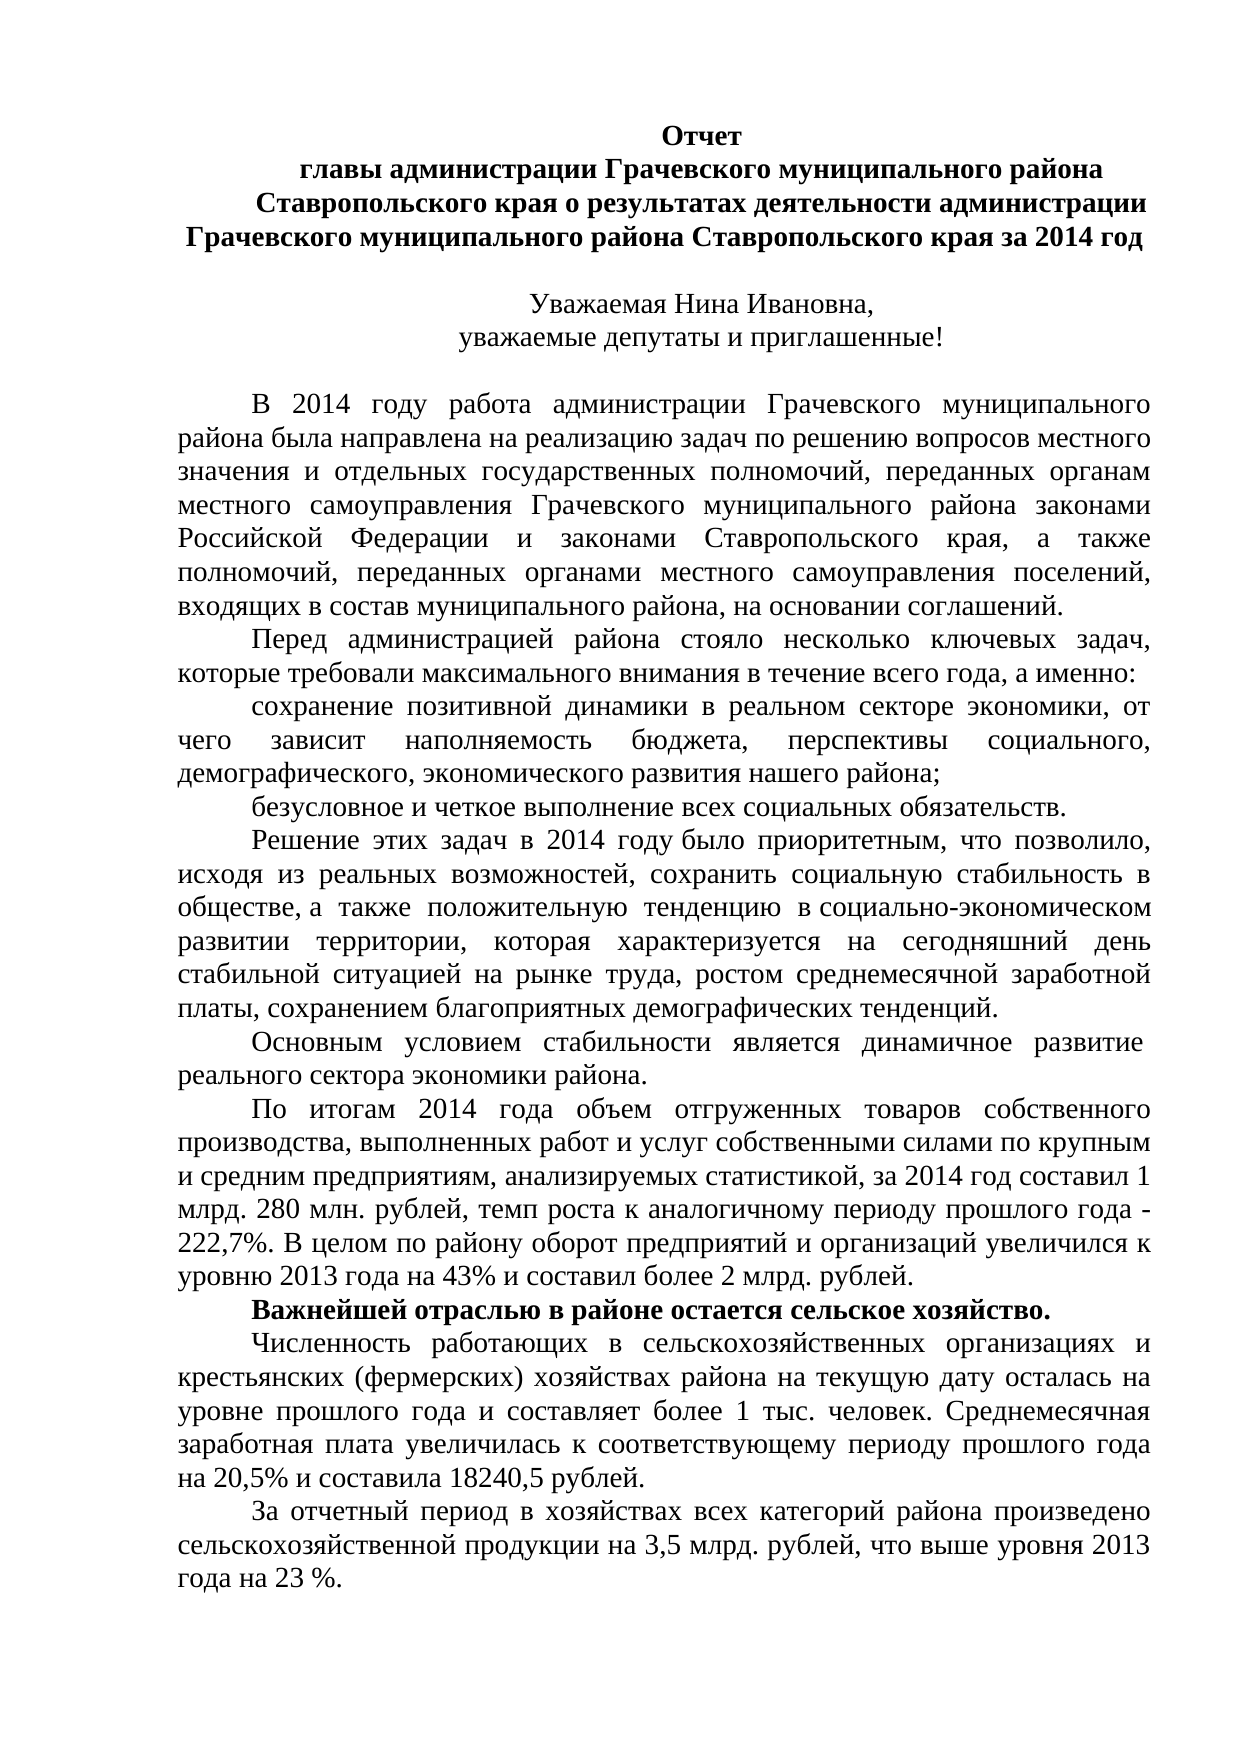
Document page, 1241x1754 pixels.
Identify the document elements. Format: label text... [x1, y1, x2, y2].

text По итогам 2014 года объем отгруженных товаров собственного производства, выполненных работ и услуг собственными силами по крупным и средним предприятиям, анализируемых статистикой, за 2014 год составил 1 млрд. 280 млн. рублей, темп роста к аналогичному периоду прошлого года -222,7%. В целом по району оборот предприятий и организаций увеличился к уровню 2013 года на 43% и составил более 2 млрд. рублей. [177, 1091, 1152, 1292]
text сохранение позитивной динамики в реальном секторе экономики, от чего зависит наполняемость бюджета, перспективы социального, демографического, экономического развития нашего района; [177, 688, 1152, 789]
text В 2014 году работа администрации Грачевского муниципального района была направлена на реализацию задач по решению вопросов местного значения и отдельных государственных полномочий, переданных органам местного самоуправления Грачевского муниципального района законами Российской Федерации и законами Ставропольского края, а также полномочий, переданных органами местного самоуправления поселений, входящих в состав муниципального района, на основании соглашений. [177, 386, 1152, 621]
text Важнейшей отраслью в районе остается сельское хозяйство. [177, 1292, 1152, 1326]
text За отчетный период в хозяйствах всех категорий района произведено сельскохозяйственной продукции на 3,5 млрд. рублей, что выше уровня 2013 года на 23 %. [177, 1493, 1152, 1594]
text уважаемые депутаты и приглашенные! [177, 319, 1152, 353]
text главы администрации Грачевского муниципального района [177, 152, 1152, 185]
text Основным условием стабильности является динамичное развитие реального сектора экономики района. [177, 1024, 1152, 1091]
text Отчет [177, 118, 1152, 152]
text Решение этих задач в 2014 году было приоритетным, что позволило, исходя из реальных возможностей, сохранить социальную стабильность в обществе, а также положительную тенденцию в социально-экономическом развитии территории, которая характеризуется на сегодняшний день стабильной ситуацией на рынке труда, ростом среднемесячной заработной платы, сохранением благоприятных демографических тенденций. [177, 822, 1152, 1024]
text Численность работающих в сельскохозяйственных организациях и крестьянских (фермерских) хозяйствах района на текущую дату осталась на уровне прошлого года и составляет более 1 тыс. человек. Среднемесячная заработная плата увеличилась к соответствующему периоду прошлого года на 20,5% и составила 18240,5 рублей. [177, 1326, 1152, 1493]
text Перед администрацией района стояло несколько ключевых задач, которые требовали максимального внимания в течение всего года, а именно: [177, 621, 1152, 688]
text безусловное и четкое выполнение всех социальных обязательств. [177, 789, 1152, 822]
text Ставропольского края о результатах деятельности администрации Грачевского муниципального района Ставропольского края за 2014 год [177, 185, 1152, 252]
text Уважаемая Нина Ивановна, [177, 286, 1152, 319]
